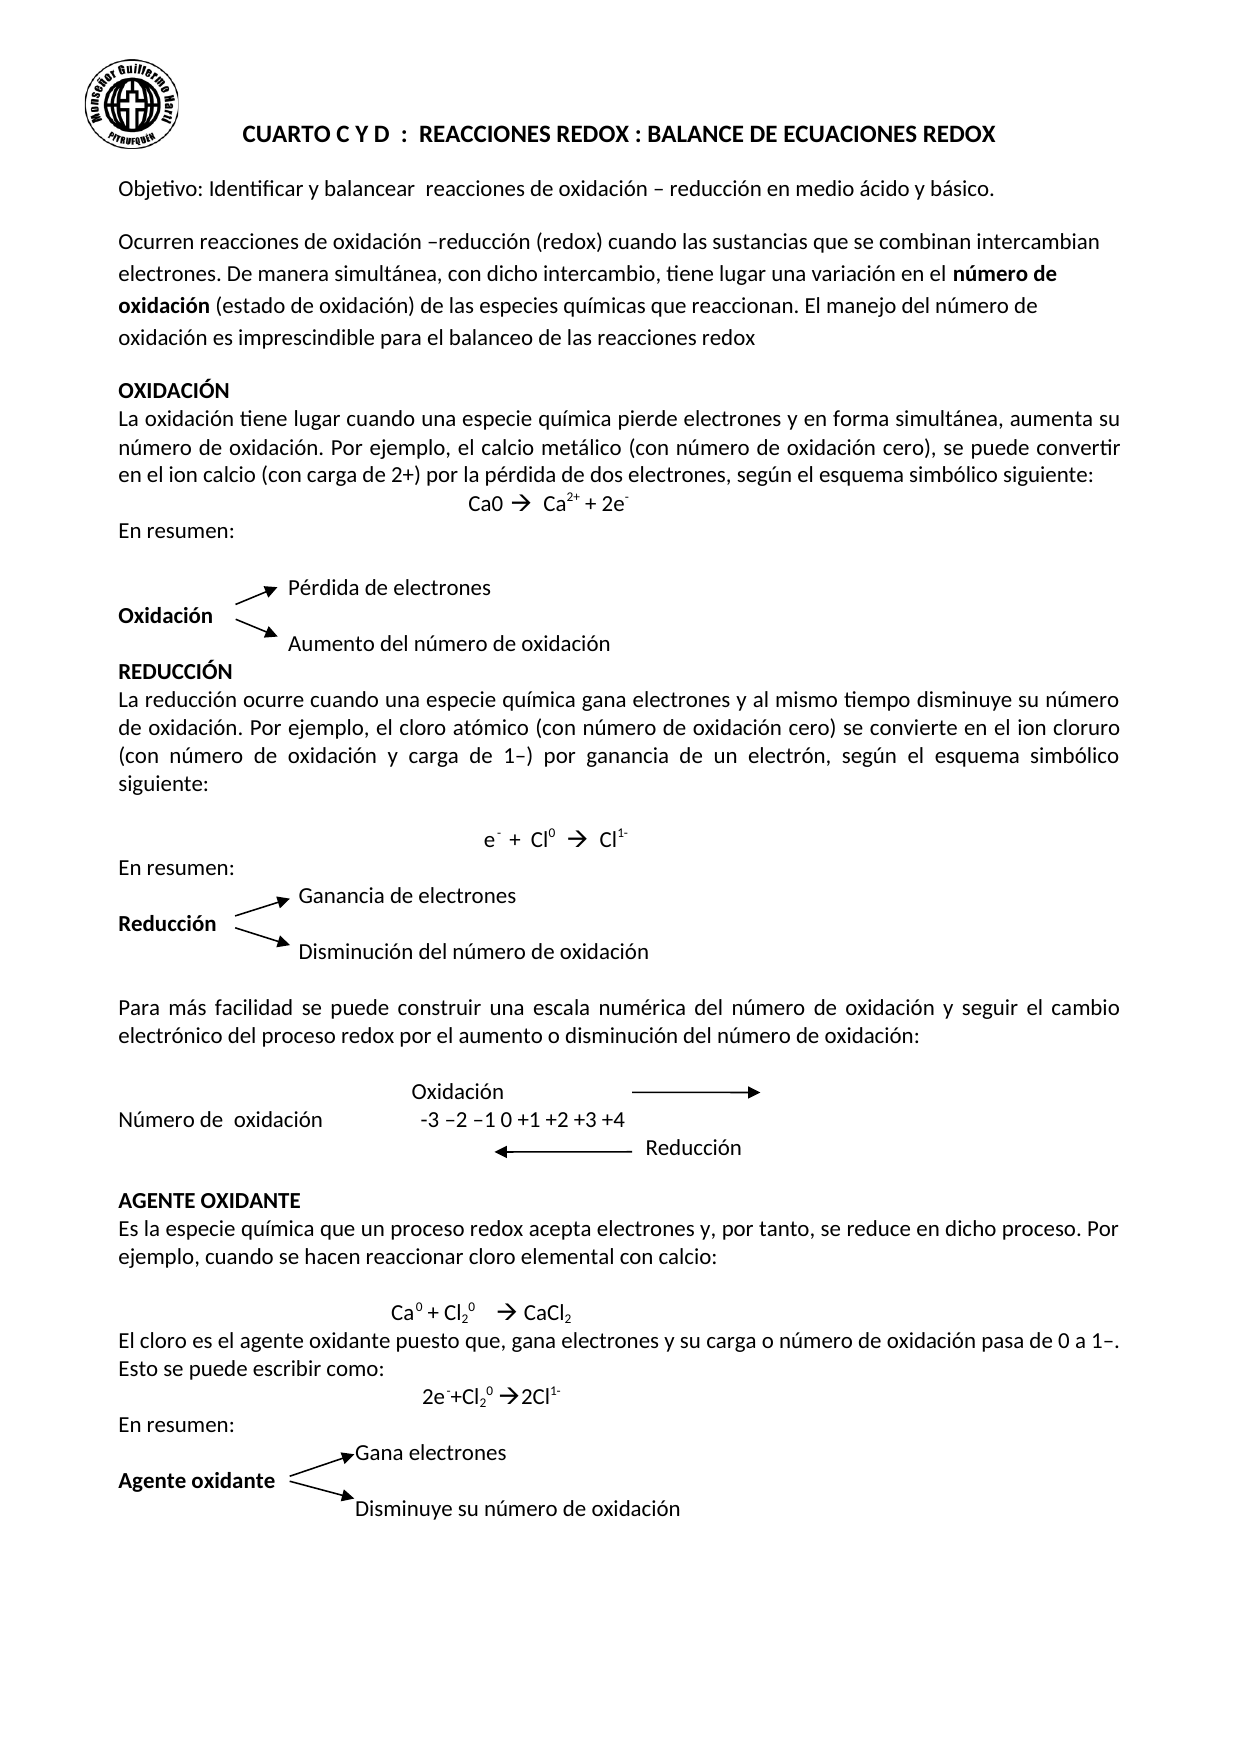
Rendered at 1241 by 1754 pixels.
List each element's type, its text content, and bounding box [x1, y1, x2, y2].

text Disminuye su número de oxidación [118, 1494, 1122, 1522]
text El cloro es el agente oxidante puesto que, gana electrones y su carga o número de oxidación pasa de 0 a 1–. Esto se puede escribir como: [118, 1326, 1122, 1382]
text En resumen: [118, 517, 1122, 545]
text e- + Cl0 Cl1- [118, 825, 1122, 853]
text 2e-+Cl20 2Cl1- [118, 1382, 1122, 1410]
text Objetivo: Identificar y balancear reacciones de oxidación – reducción en medio ácido y básico. [118, 174, 1122, 202]
text Reducción [118, 909, 1122, 937]
text Oxidación [118, 1077, 1122, 1105]
text Número de oxidación -3 –2 –1 0 +1 +2 +3 +4 [118, 1105, 1122, 1133]
text REDUCCIÓN [118, 657, 1122, 685]
text Agente oxidante [118, 1466, 1122, 1494]
text Aumento del número de oxidación [118, 629, 1122, 657]
text Disminución del número de oxidación [118, 937, 1122, 965]
picture [84, 59, 179, 149]
text Ganancia de electrones [118, 881, 1122, 909]
text CUARTO C Y D : REACCIONES REDOX : BALANCE DE ECUACIONES REDOX [118, 118, 1122, 149]
text Oxidación [118, 601, 1122, 629]
text Reducción [118, 1133, 1122, 1161]
text OXIDACIÓN [118, 377, 1122, 404]
text Ca0 Ca2+ + 2e- [118, 489, 1122, 517]
text En resumen: [118, 1410, 1122, 1438]
text Es la especie química que un proceso redox acepta electrones y, por tanto, se reduce en dicho proceso. Por ejemplo, cuando se hacen reaccionar cloro elemental con calcio: [118, 1214, 1122, 1270]
text Gana electrones [118, 1438, 1122, 1466]
text La oxidación tiene lugar cuando una especie química pierde electrones y en forma simultánea, aumenta su número de oxidación. Por ejemplo, el calcio metálico (con número de oxidación cero), se puede convertir en el ion calcio (con carga de 2+) por la pérdida de dos electrones, según el esquema simbólico siguiente: [118, 404, 1122, 489]
text En resumen: [118, 853, 1122, 881]
text Ocurren reacciones de oxidación –reducción (redox) cuando las sustancias que se combinan intercambian electrones. De manera simultánea, con dicho intercambio, tiene lugar una variación en el número de oxidación (estado de oxidación) de las especies químicas que reaccionan. El manejo del número de oxidación es imprescindible para el balanceo de las reacciones redox [118, 227, 1122, 352]
text Pérdida de electrones [118, 573, 1122, 601]
text Ca0 + Cl20 CaCl2 [118, 1298, 1122, 1326]
text La reducción ocurre cuando una especie química gana electrones y al mismo tiempo disminuye su número de oxidación. Por ejemplo, el cloro atómico (con número de oxidación cero) se convierte en el ion cloruro (con número de oxidación y carga de 1–) por ganancia de un electrón, según el esquema simbólico siguiente: [118, 685, 1122, 797]
text Para más facilidad se puede construir una escala numérica del número de oxidación y seguir el cambio electrónico del proceso redox por el aumento o disminución del número de oxidación: [118, 993, 1122, 1049]
text AGENTE OXIDANTE [118, 1186, 1122, 1214]
